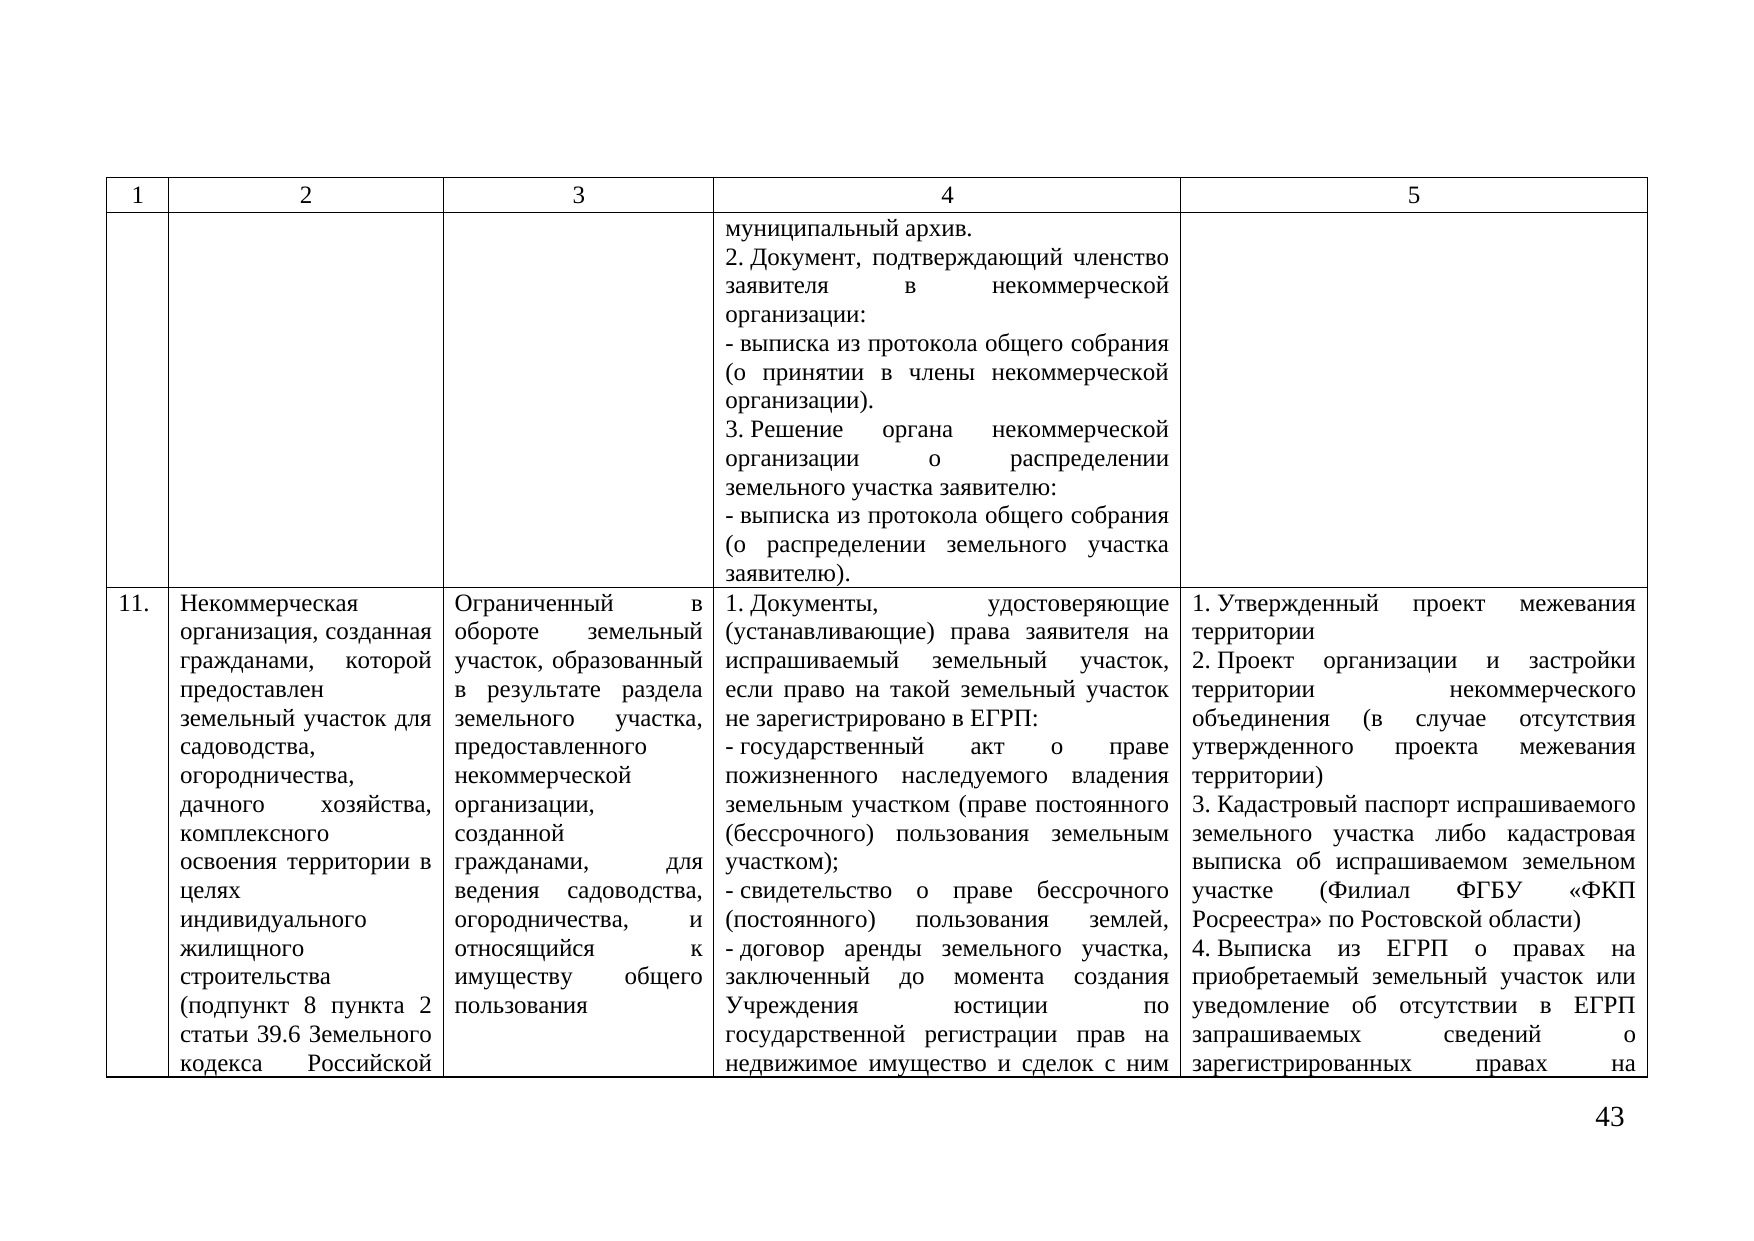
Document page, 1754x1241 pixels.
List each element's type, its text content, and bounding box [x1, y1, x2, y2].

table_cell [107, 213, 168, 587]
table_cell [714, 588, 1180, 1076]
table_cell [444, 588, 713, 1076]
table_cell [107, 588, 168, 1076]
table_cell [444, 213, 713, 587]
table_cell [169, 588, 443, 1076]
table_header 4 [714, 178, 1180, 212]
table_header 1 [107, 178, 168, 212]
table_header 3 [444, 178, 713, 212]
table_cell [169, 213, 443, 587]
table_header 2 [169, 178, 443, 212]
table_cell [1181, 588, 1647, 1076]
table_header 5 [1181, 178, 1647, 212]
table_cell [714, 213, 1180, 587]
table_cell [1181, 213, 1647, 587]
